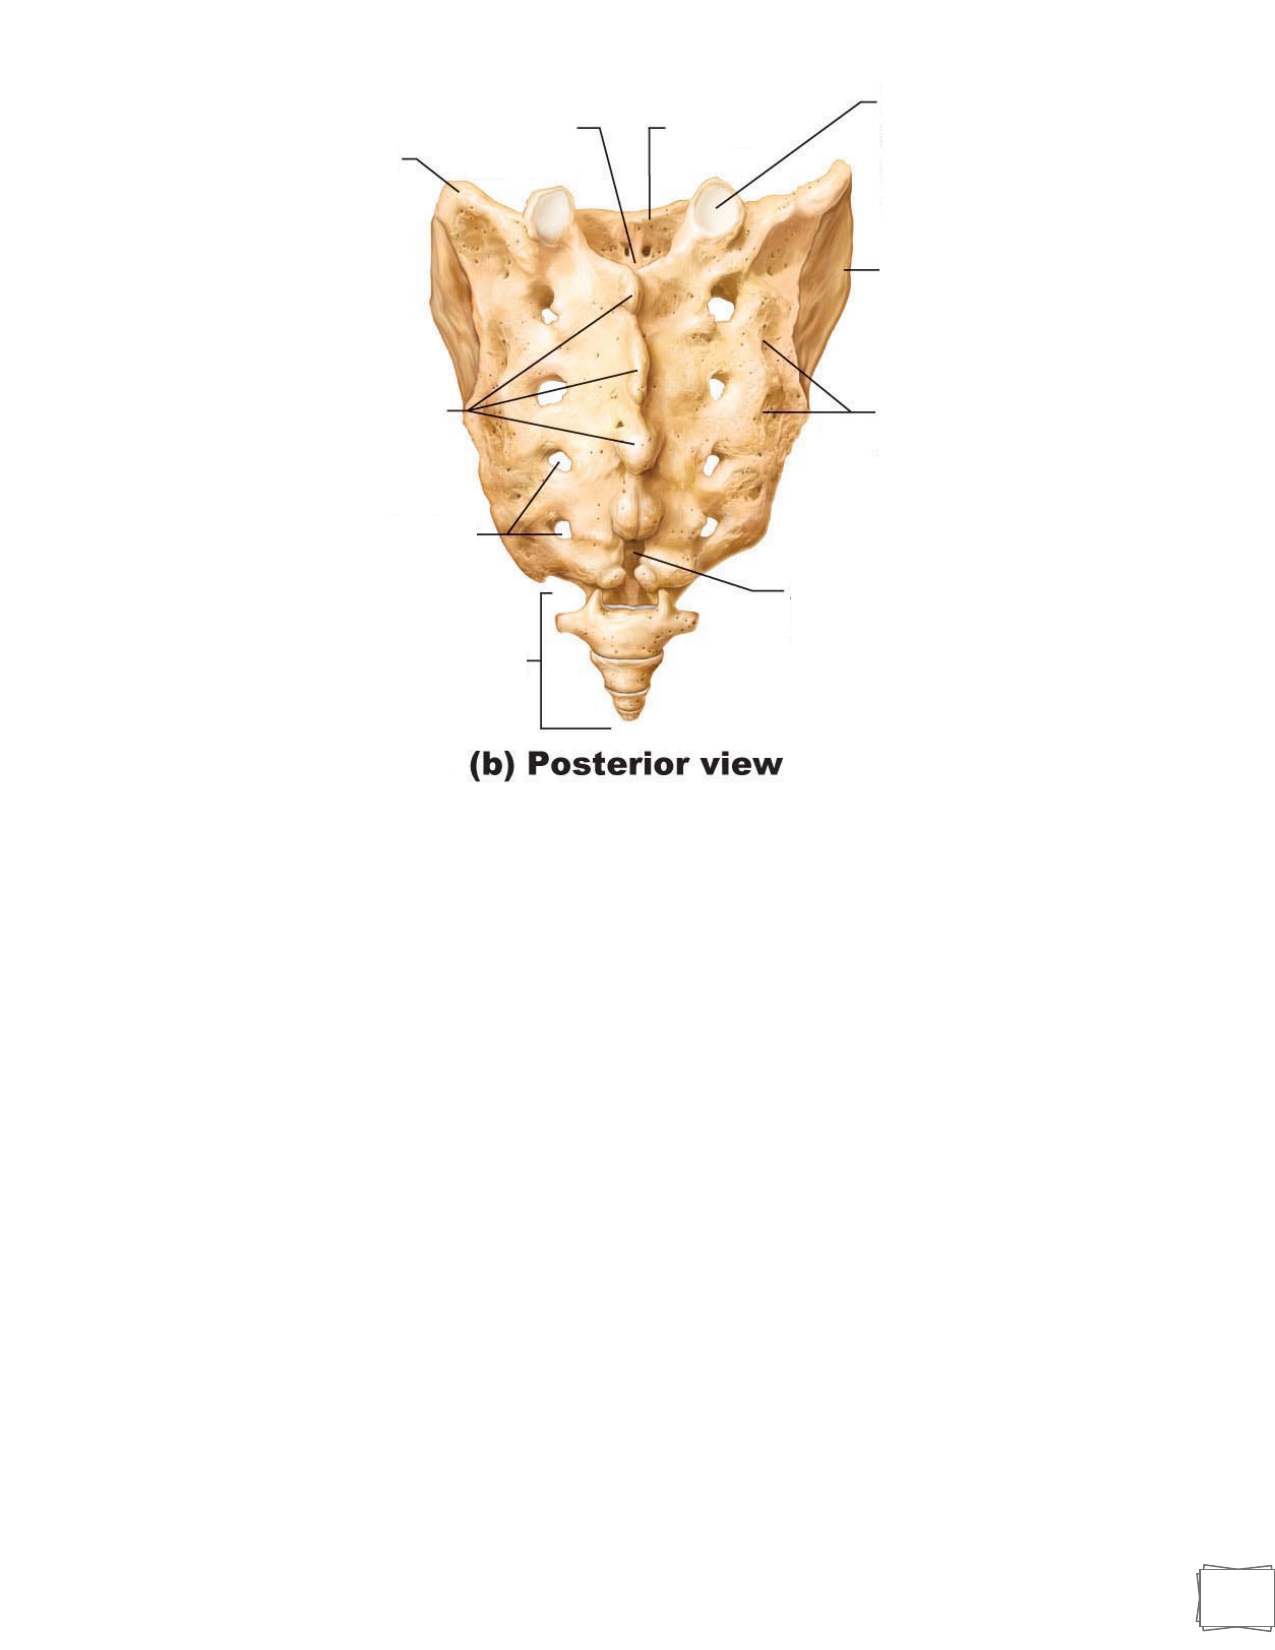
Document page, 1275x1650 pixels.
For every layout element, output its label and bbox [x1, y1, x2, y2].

picture [363, 75, 912, 825]
